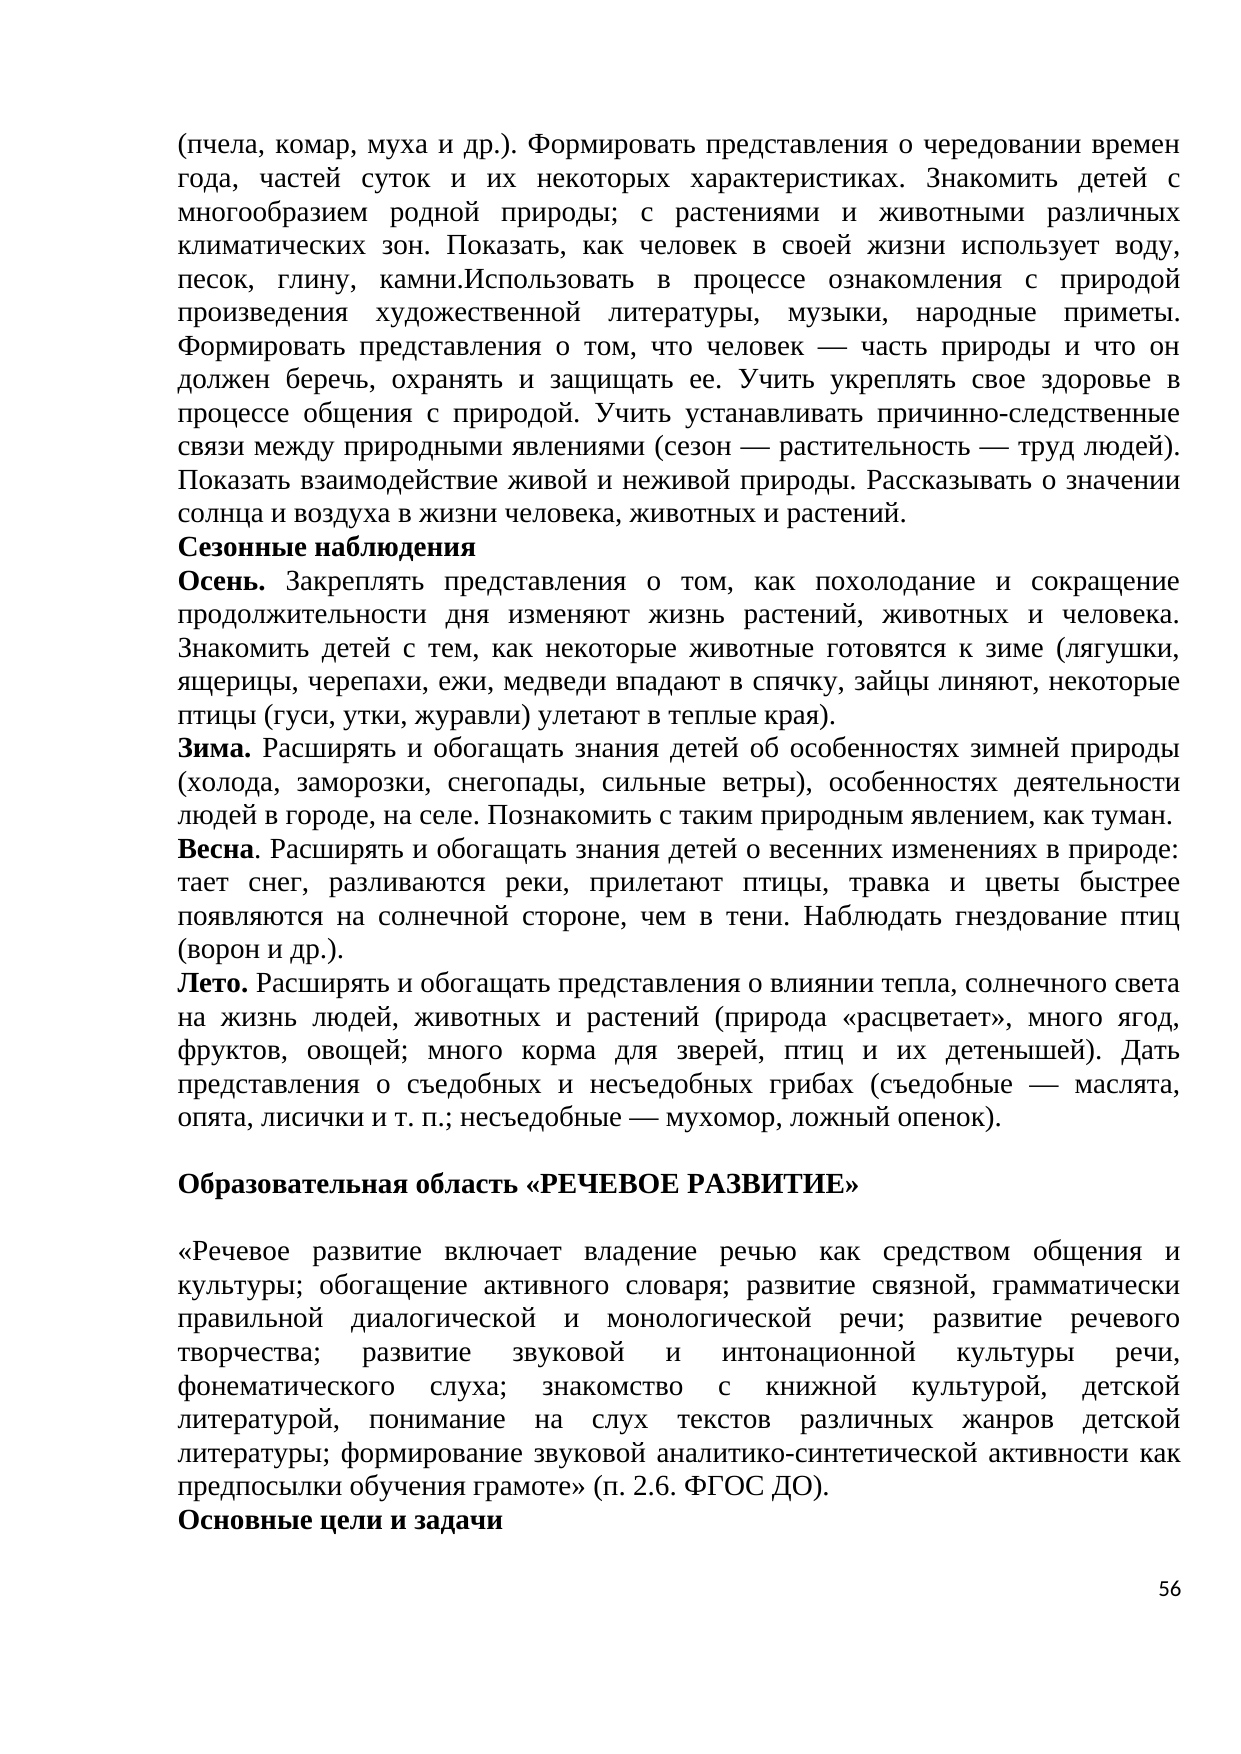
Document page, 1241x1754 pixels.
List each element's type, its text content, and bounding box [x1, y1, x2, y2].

text Образовательная область «РЕЧЕВОЕ РАЗВИТИЕ» [177, 1166, 1181, 1200]
text Осень. Закреплять представления о том, как похолодание и сокращение продолжительности дня изменяют жизнь растений, животных и человека. Знакомить детей с тем, как некоторые животные готовятся к зиме (лягушки, ящерицы, черепахи, ежи, медведи впадают в спячку, зайцы линяют, некоторые птицы (гуси, утки, журавли) улетают в теплые края). [177, 563, 1181, 730]
text Сезонные наблюдения [177, 529, 1181, 563]
text Весна. Расширять и обогащать знания детей о весенних изменениях в природе: тает снег, разливаются реки, прилетают птицы, травка и цветы быстрее появляются на солнечной стороне, чем в тени. Наблюдать гнездование птиц (ворон и др.). [177, 831, 1181, 965]
text «Речевое развитие включает владение речью как средством общения и культуры; обогащение активного словаря; развитие связной, грамматически правильной диалогической и монологической речи; развитие речевого творчества; развитие звуковой и интонационной культуры речи, фонематического слуха; знакомство с книжной культурой, детской литературой, понимание на слух текстов различных жанров детской литературы; формирование звуковой аналитико-синтетической активности как предпосылки обучения грамоте» (п. 2.6. ФГОС ДО). [177, 1233, 1181, 1502]
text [177, 127, 1181, 529]
text Зима. Расширять и обогащать знания детей об особенностях зимней природы (холода, заморозки, снегопады, сильные ветры), особенностях деятельности людей в городе, на селе. Познакомить с таким природным явлением, как туман. [177, 730, 1181, 831]
text Основные цели и задачи [177, 1502, 1181, 1535]
text Лето. Расширять и обогащать представления о влиянии тепла, солнечного света на жизнь людей, животных и растений (природа «расцветает», много ягод, фруктов, овощей; много корма для зверей, птиц и их детенышей). Дать представления о съедобных и несъедобных грибах (съедобные — маслята, опята, лисички и т. п.; несъедобные — мухомор, ложный опенок). [177, 965, 1181, 1133]
